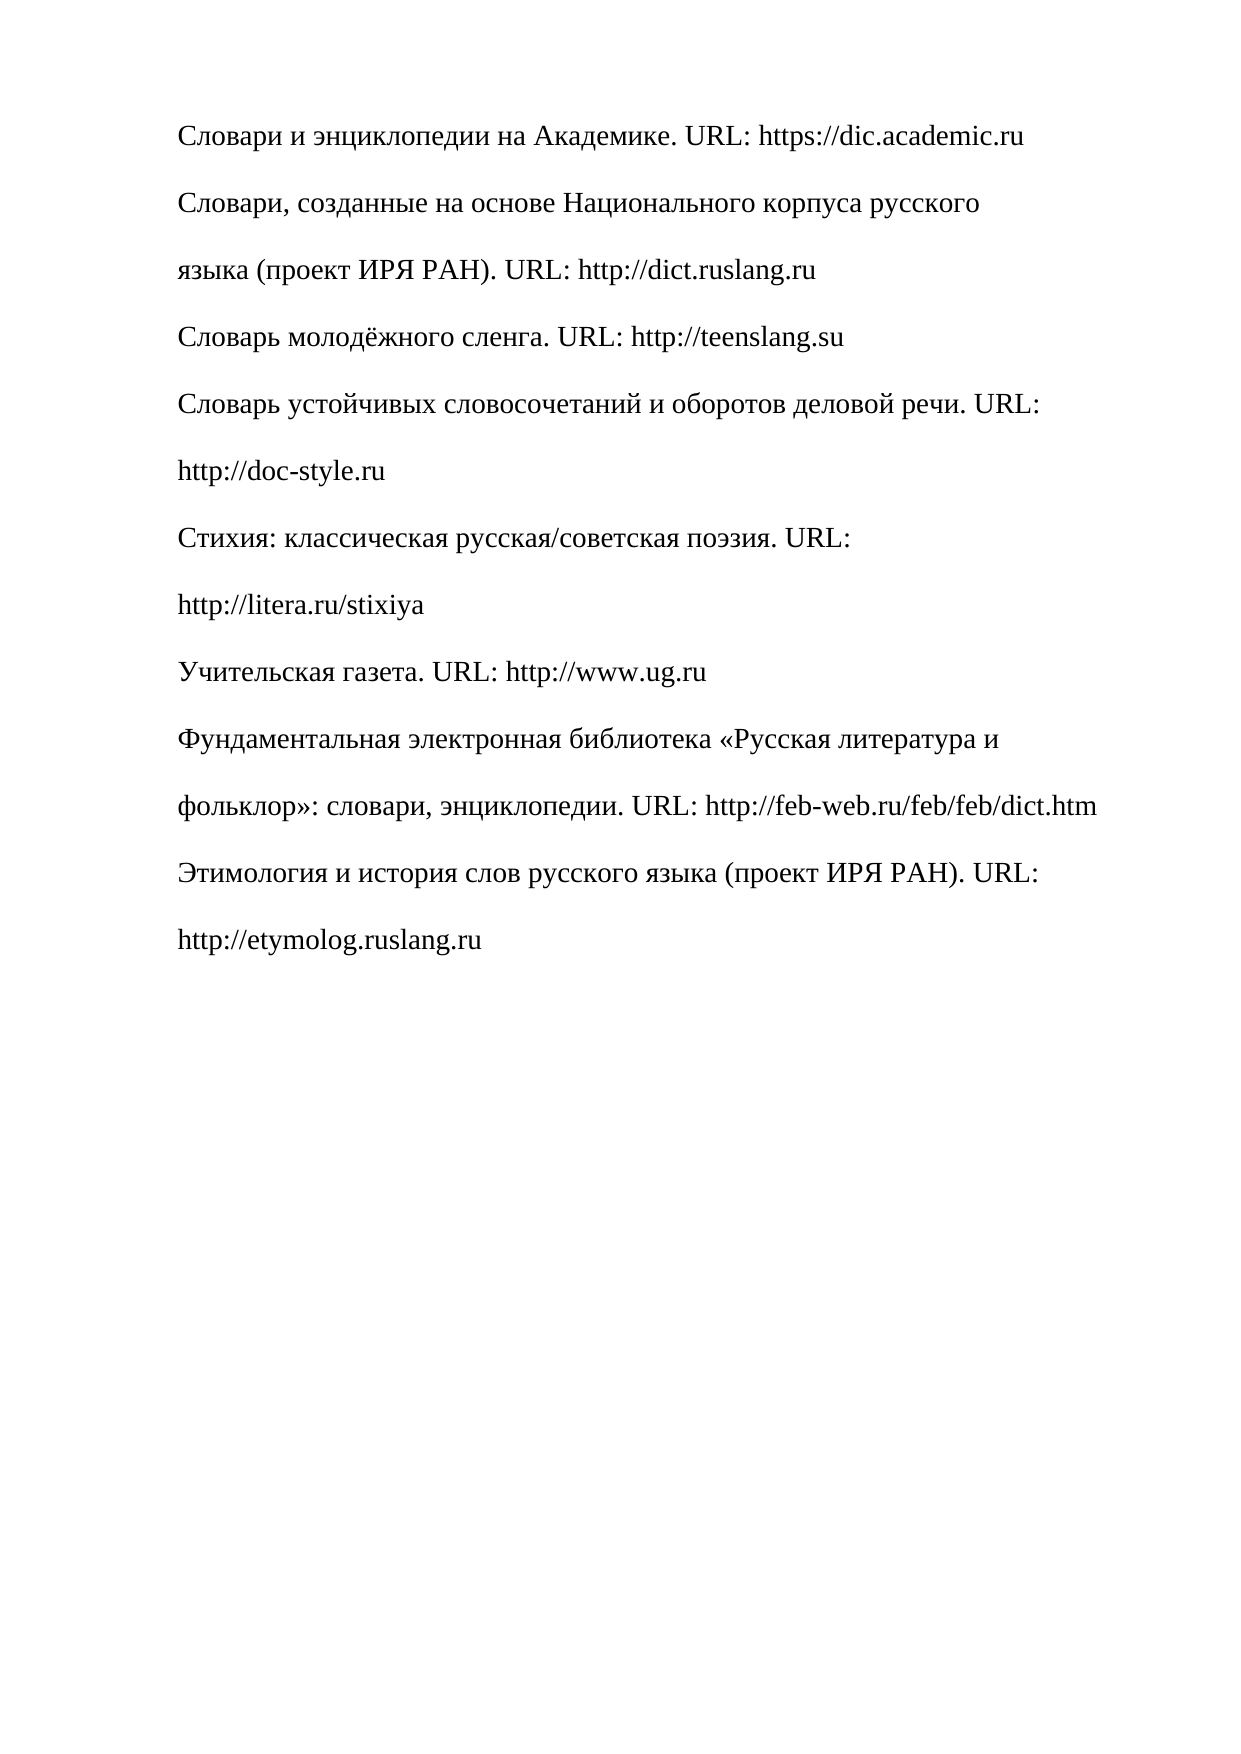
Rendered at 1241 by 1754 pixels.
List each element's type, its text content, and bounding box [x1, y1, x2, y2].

text Фундаментальная электронная библиотека «Русская литература и [177, 721, 1152, 754]
text http://doc-style.ru [177, 453, 1152, 487]
text Словарь устойчивых словосочетаний и оборотов деловой речи. URL: [177, 386, 1152, 419]
text http://litera.ru/stixiya [177, 587, 1152, 621]
text Этимология и история слов русского языка (проект ИРЯ РАН). URL: [177, 855, 1152, 888]
text фольклор»: словари, энциклопедии. URL: http://feb-web.ru/feb/feb/dict.htm [177, 788, 1152, 821]
text языка (проект ИРЯ РАН). URL: http://dict.ruslang.ru [177, 252, 1152, 286]
text http://etymolog.ruslang.ru [177, 922, 1152, 955]
text Учительская газета. URL: http://www.ug.ru [177, 654, 1152, 687]
text Словари и энциклопедии на Академике. URL: https://dic.academic.ru [177, 118, 1152, 152]
text Словарь молодёжного сленга. URL: http://teenslang.su [177, 319, 1152, 353]
text Словари, созданные на основе Национального корпуса русского [177, 185, 1152, 219]
text Стихия: классическая русская/советская поэзия. URL: [177, 520, 1152, 553]
